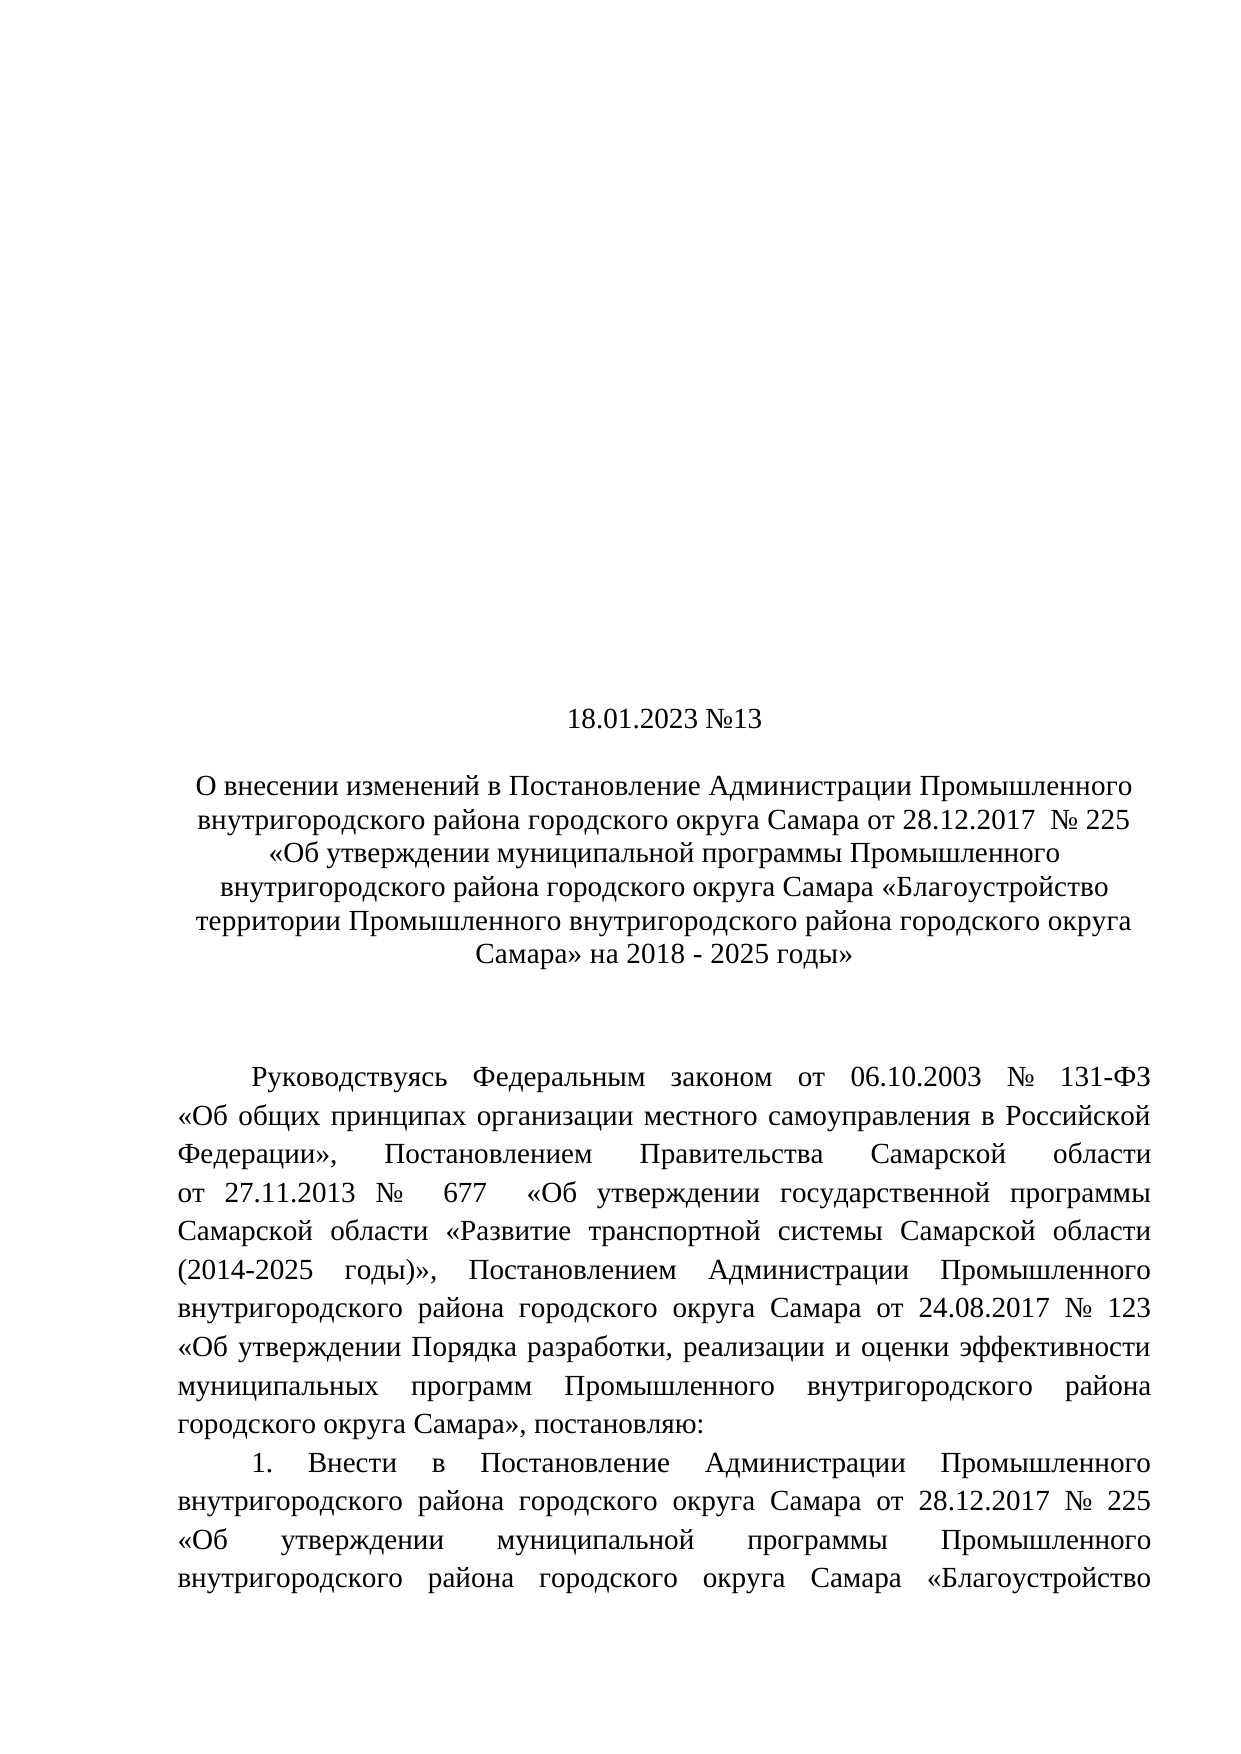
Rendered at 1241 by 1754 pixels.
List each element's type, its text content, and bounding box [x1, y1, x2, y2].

text О внесении изменений в Постановление Администрации Промышленного внутригородского района городского округа Самара от 28.12.2017 № 225 «Об утверждении муниципальной программы Промышленного внутригородского района городского округа Самара «Благоустройство территории Промышленного внутригородского района городского округа Самара» на 2018 - 2025 годы» [177, 768, 1152, 970]
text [177, 1445, 1152, 1594]
text 18.01.2023 №13 [177, 701, 1152, 735]
text Руководствуясь Федеральным законом от 06.10.2003 № 131-ФЗ «Об общих принципах организации местного самоуправления в Российской Федерации», Постановлением Правительства Самарской области от 27.11.2013 № 677 «Об утверждении государственной программы Самарской области «Развитие транспортной системы Самарской области (2014-2025 годы)», Постановлением Администрации Промышленного внутригородского района городского округа Самара от 24.08.2017 № 123 «Об утверждении Порядка разработки, реализации и оценки эффективности муниципальных программ Промышленного внутригородского района городского округа Самара», постановляю: [177, 1059, 1152, 1440]
